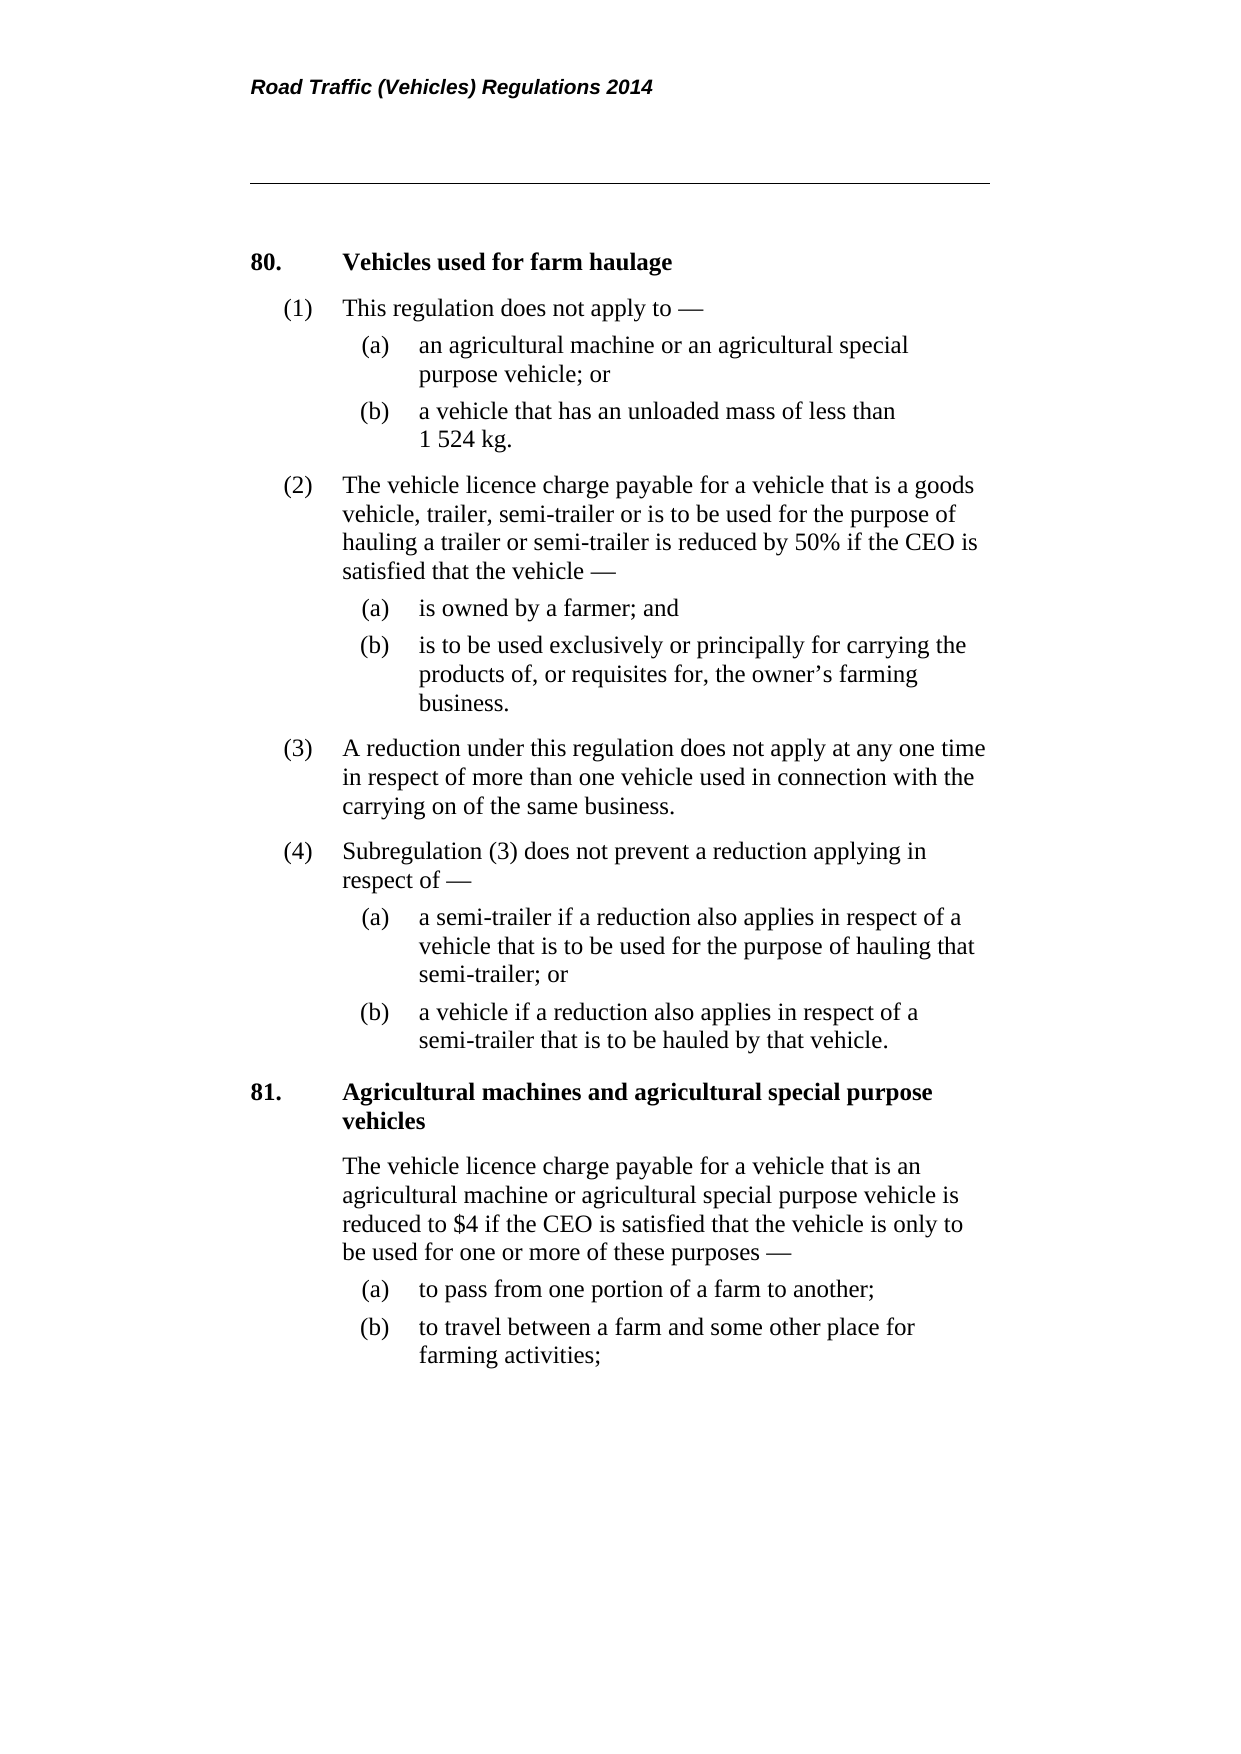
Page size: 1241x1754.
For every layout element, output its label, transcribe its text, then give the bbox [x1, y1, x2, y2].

text (a) an agricultural machine or an agricultural special purpose vehicle; or [250, 330, 990, 387]
text (a) to pass from one portion of a farm to another; [250, 1274, 990, 1303]
text (a) is owned by a farmer; and [250, 593, 990, 622]
text The vehicle licence charge payable for a vehicle that is an agricultural machine or agricultural special purpose vehicle is reduced to $4 if the CEO is satisfied that the vehicle is only to be used for one or more of these purposes — [250, 1151, 990, 1266]
text (3) A reduction under this regulation does not apply at any one time in respect of more than one vehicle used in connection with the carrying on of the same business. [250, 733, 990, 819]
subtitle 81. Agricultural machines and agricultural special purpose vehicles [250, 1077, 990, 1134]
subtitle 80. Vehicles used for farm haulage [250, 247, 990, 276]
text (b) a vehicle that has an unloaded mass of less than 1 524 kg. [250, 396, 990, 453]
text (1) This regulation does not apply to — [250, 293, 990, 322]
text (a) a semi-trailer if a reduction also applies in respect of a vehicle that is to be used for the purpose of hauling that semi-trailer; or [250, 902, 990, 988]
text (b) to travel between a farm and some other place for farming activities; [250, 1312, 990, 1369]
text (b) a vehicle if a reduction also applies in respect of a semi-trailer that is to be hauled by that vehicle. [250, 997, 990, 1054]
text (2) The vehicle licence charge payable for a vehicle that is a goods vehicle, trailer, semi-trailer or is to be used for the purpose of hauling a trailer or semi-trailer is reduced by 50% if the CEO is satisfied that the vehicle — [250, 470, 990, 585]
text (4) Subregulation (3) does not prevent a reduction applying in respect of — [250, 836, 990, 894]
text (b) is to be used exclusively or principally for carrying the products of, or requisites for, the owner’s farming business. [250, 630, 990, 717]
